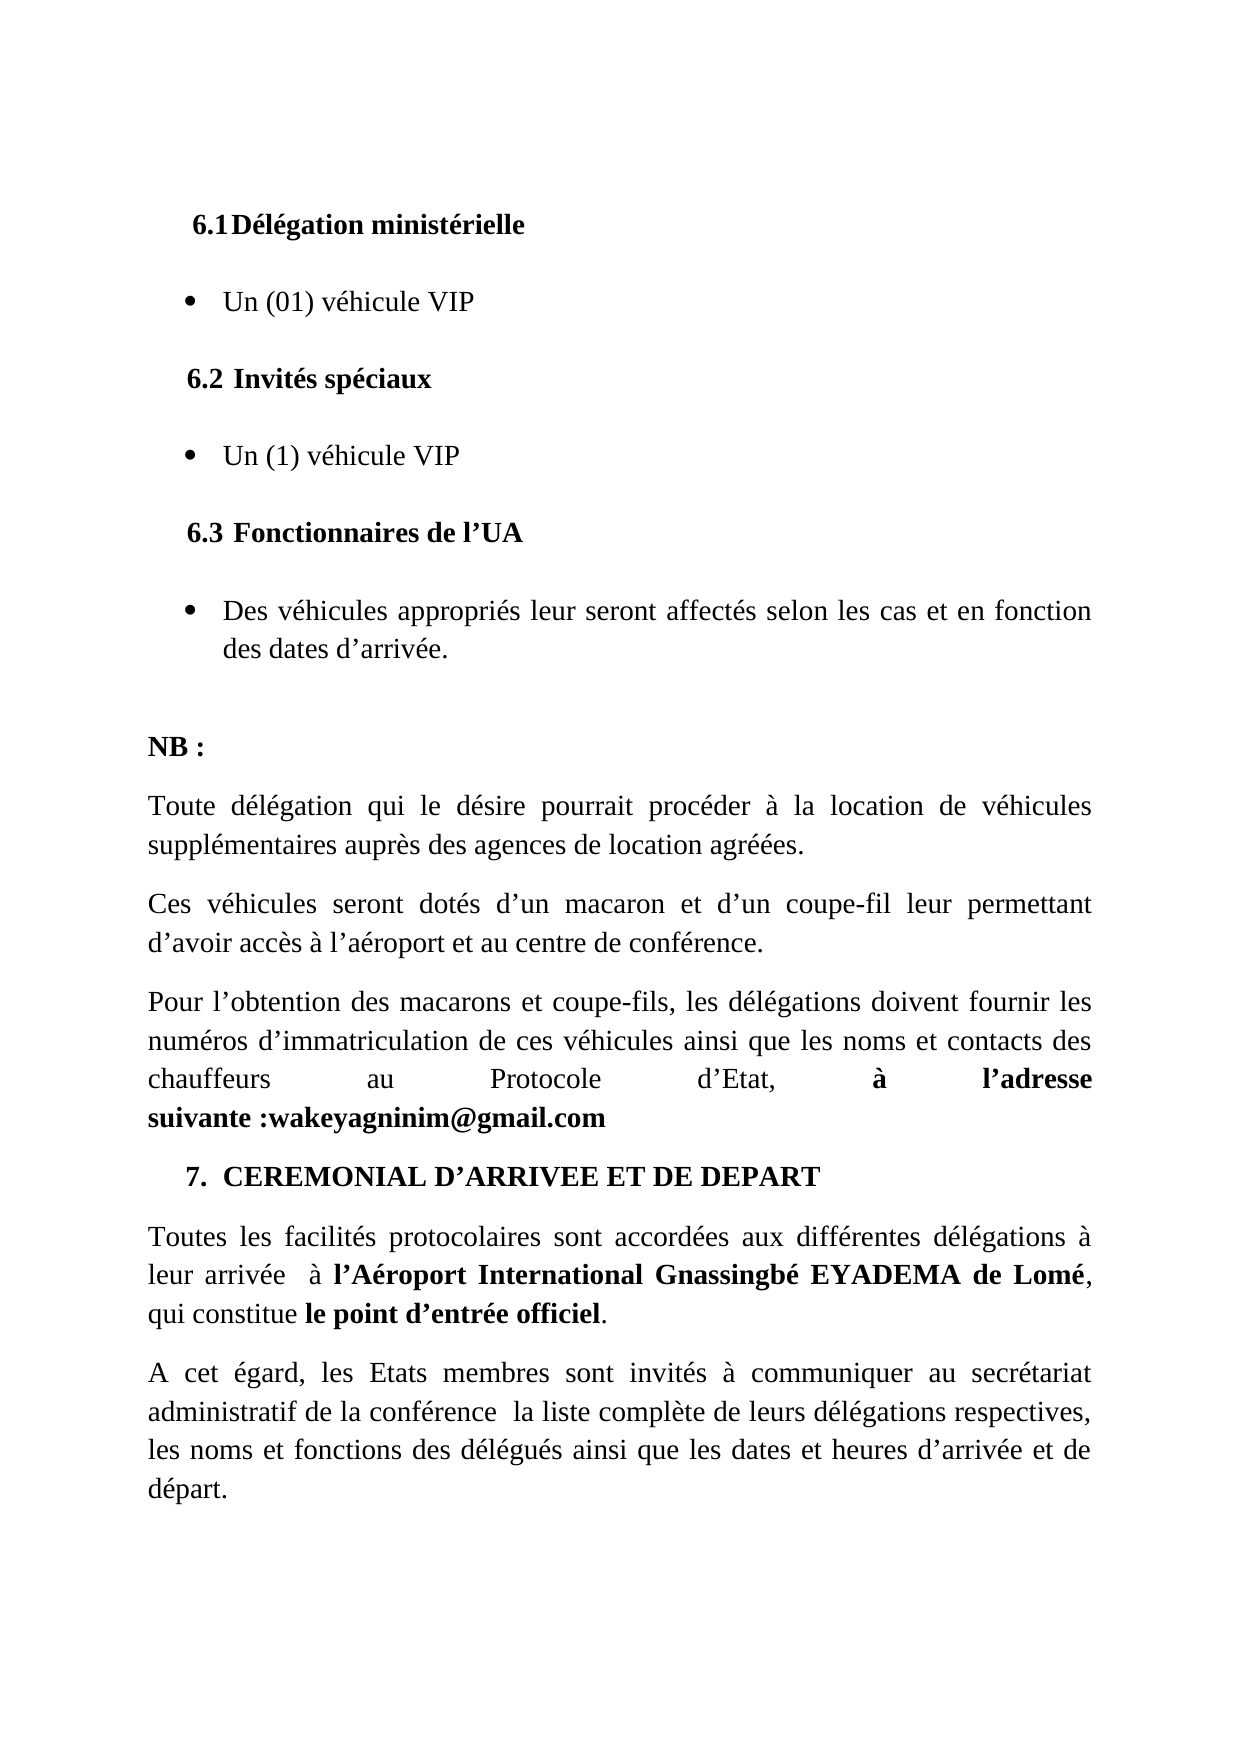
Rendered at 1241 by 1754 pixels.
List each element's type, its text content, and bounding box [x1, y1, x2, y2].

list Délégation ministérielle [192, 207, 1093, 241]
text Pour l’obtention des macarons et coupe-fils, les délégations doivent fournir les numéros d’immatriculation de ces véhicules ainsi que les noms et contacts des chauffeurs au Protocole d’Etat, à l’adresse suivante :wakeyagninim@gmail.com [148, 984, 1093, 1133]
list Un (1) véhicule VIP [185, 438, 1093, 472]
text NB : [148, 729, 1093, 763]
list Des véhicules appropriés leur seront affectés selon les cas et en fonction des dates d’arrivée. [185, 593, 1093, 665]
text A cet égard, les Etats membres sont invités à communiquer au secrétariat administratif de la conférence la liste complète de leurs délégations respectives, les noms et fonctions des délégués ainsi que les dates et heures d’arrivée et de départ. [148, 1355, 1093, 1504]
text Toute délégation qui le désire pourrait procéder à la location de véhicules supplémentaires auprès des agences de location agréées. [148, 788, 1093, 861]
list Invités spéciaux [187, 361, 1093, 395]
list Un (01) véhicule VIP [185, 284, 1093, 318]
list Fonctionnaires de l’UA [187, 516, 1093, 549]
list CEREMONIAL D’ARRIVEE ET DE DEPART [185, 1159, 1093, 1193]
text Ces véhicules seront dotés d’un macaron et d’un coupe-fil leur permettant d’avoir accès à l’aéroport et au centre de conférence. [148, 886, 1093, 958]
text Toutes les facilités protocolaires sont accordées aux différentes délégations à leur arrivée à l’Aéroport International Gnassingbé EYADEMA de Lomé, qui constitue le point d’entrée officiel. [148, 1219, 1093, 1329]
